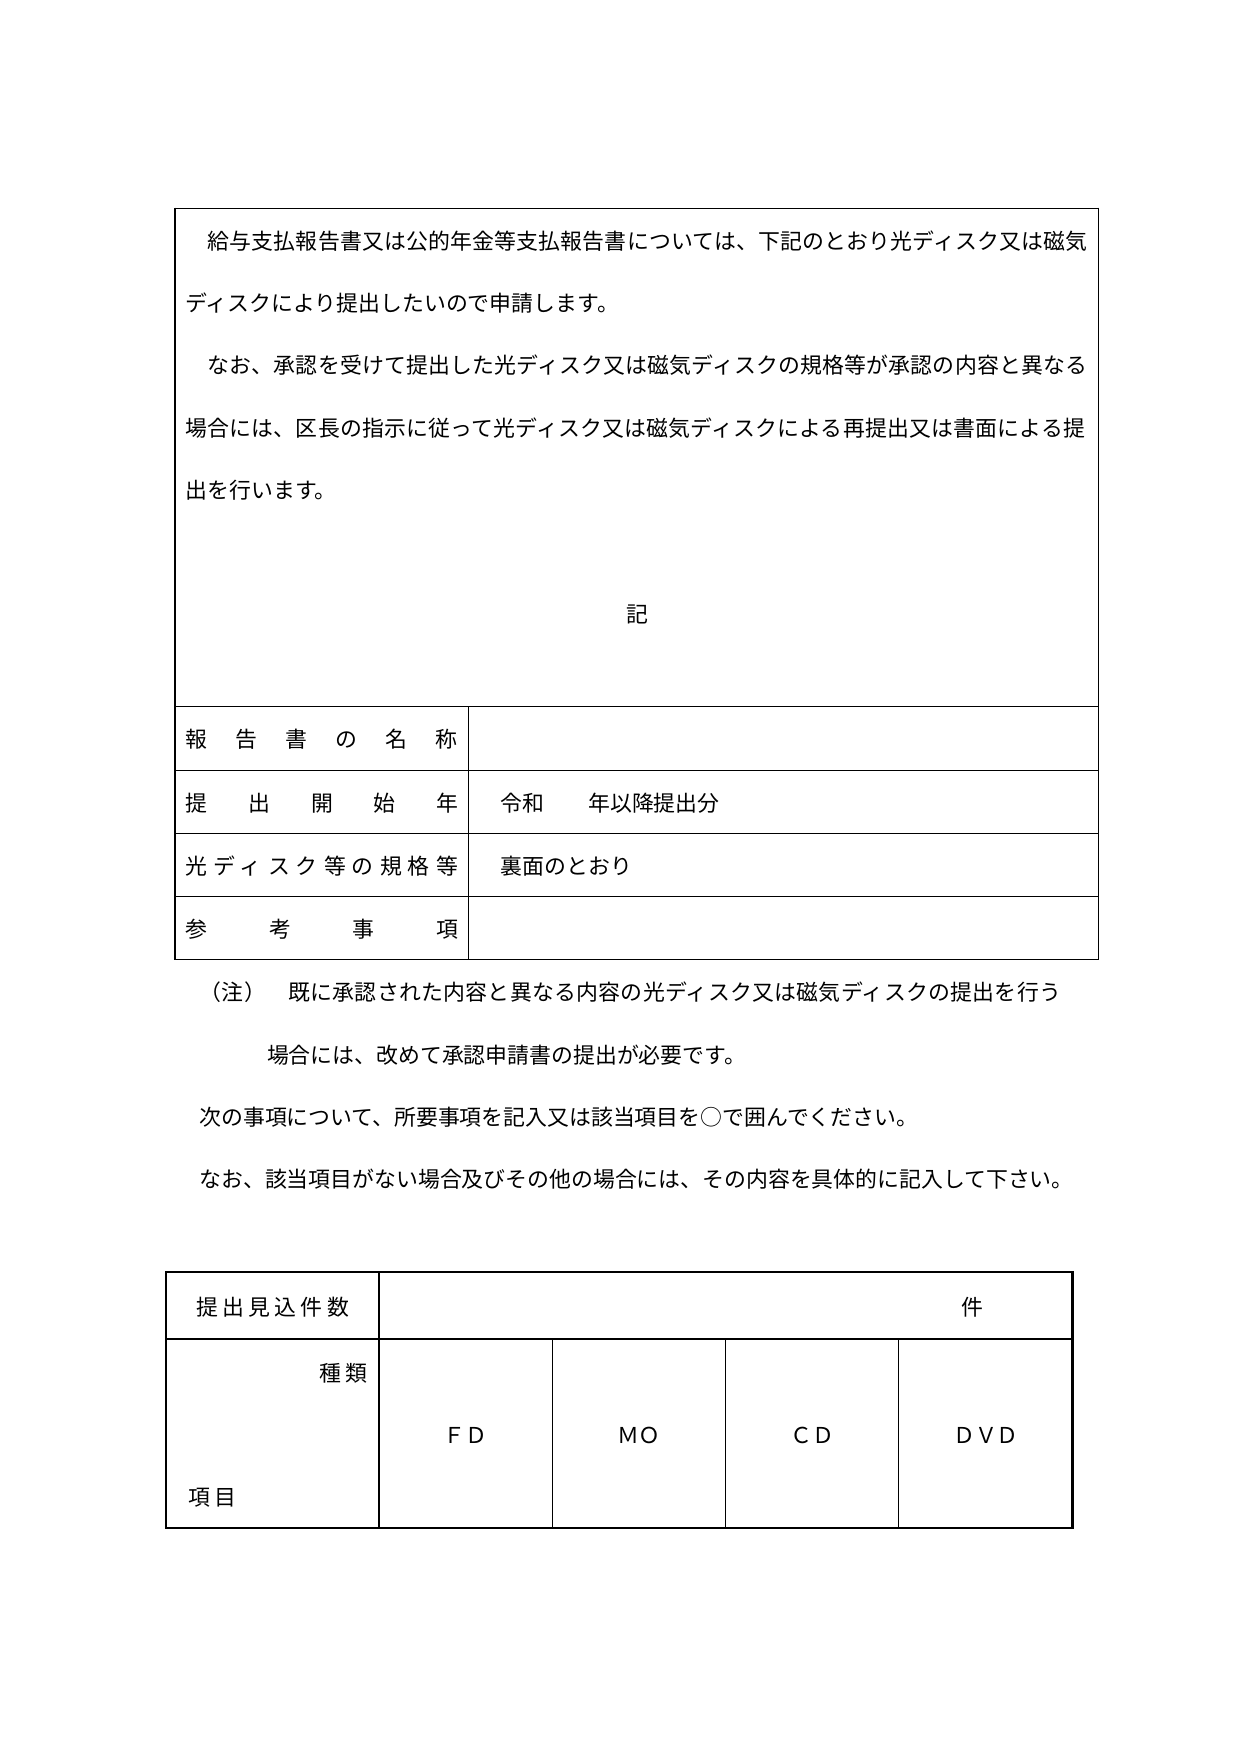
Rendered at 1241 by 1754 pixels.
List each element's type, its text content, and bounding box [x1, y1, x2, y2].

table_cell ＦＤ [380, 1340, 552, 1527]
table_cell 裏面のとおり [469, 834, 1098, 896]
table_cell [176, 209, 1098, 706]
table_cell ＤＶＤ [899, 1340, 1071, 1527]
text （注） 既に承認された内容と異なる内容の光ディスク又は磁気ディスクの提出を行う場合には、改めて承認申請書の提出が必要です。 [199, 960, 1063, 1084]
table_cell 参考事項 [176, 897, 468, 959]
text なお、該当項目がない場合及びその他の場合には、その内容を具体的に記入して下さい。 [177, 1147, 1063, 1209]
table_header 件 [380, 1273, 1071, 1338]
table_cell 光ディスク等の規格等 [176, 834, 468, 896]
text 次の事項について、所要事項を記入又は該当項目を○で囲んでください。 [177, 1084, 1063, 1147]
table_cell [469, 897, 1098, 959]
table_cell 令和 年以降提出分 [469, 771, 1098, 833]
table_cell ＭＯ [553, 1340, 725, 1527]
table_cell ＣＤ [726, 1340, 898, 1527]
table_header 提出見込件数 [167, 1273, 378, 1338]
table_cell [469, 707, 1098, 769]
table_cell 報告書の名称 [176, 707, 468, 769]
table_cell 提出開始年 [176, 771, 468, 833]
table_cell 種 類 項 目 [167, 1340, 378, 1527]
